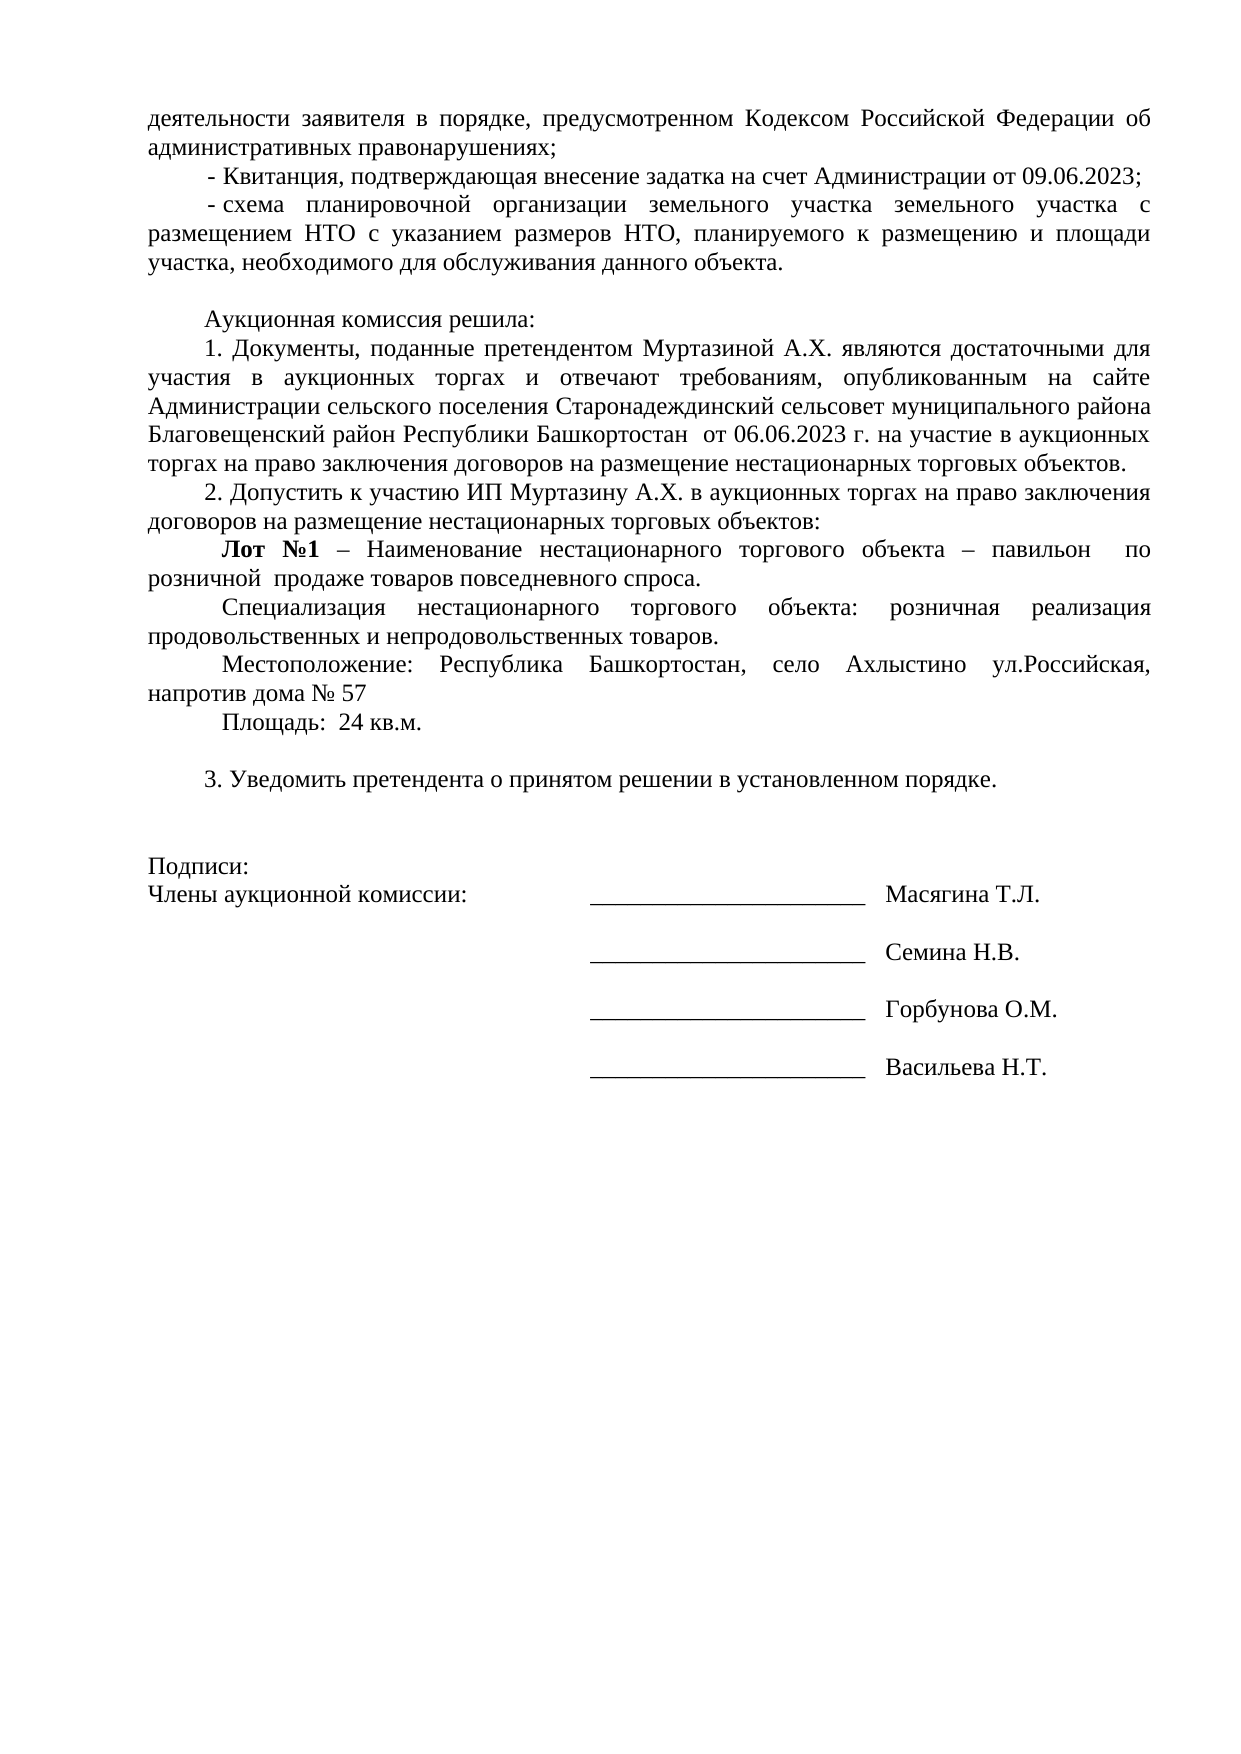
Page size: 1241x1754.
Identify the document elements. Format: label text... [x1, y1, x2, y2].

list схема планировочной организации земельного участка земельного участка с размещением НТО с указанием размеров НТО, планируемого к размещению и площади участка, необходимого для обслуживания данного объекта. [148, 189, 1152, 276]
text Лот №1 – Наименование нестационарного торгового объекта – павильон по розничной продаже товаров повседневного спроса. [148, 534, 1152, 592]
list Квитанция, подтверждающая внесение задатка на счет Администрации от 09.06.2023; [148, 161, 1152, 189]
text Подписи: [148, 851, 1152, 879]
text 1. Документы, поданные претендентом Муртазиной А.Х. являются достаточными для участия в аукционных торгах и отвечают требованиям, опубликованным на сайте Администрации сельского поселения Старонадеждинский сельсовет муниципального района Благовещенский район Республики Башкортостан от 06.06.2023 г. на участие в аукционных торгах на право заключения договоров на размещение нестационарных торговых объектов. [148, 333, 1152, 477]
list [148, 103, 1152, 161]
text ______________________ Васильева Н.Т. [516, 1052, 1152, 1081]
text Аукционная комиссия решила: [148, 304, 1152, 333]
text Площадь: 24 кв.м. [148, 707, 1152, 736]
text 3. Уведомить претендента о принятом решении в установленном порядке. [148, 764, 1152, 793]
text Местоположение: Республика Башкортостан, село Ахлыстино ул.Российская, напротив дома № 57 [148, 649, 1152, 707]
text Члены аукционной комиссии: ______________________ Масягина Т.Л. [148, 879, 1152, 908]
text 2. Допустить к участию ИП Муртазину А.Х. в аукционных торгах на право заключения договоров на размещение нестационарных торговых объектов: [148, 477, 1152, 534]
text ______________________ Горбунова О.М. [148, 994, 1152, 1023]
text Специализация нестационарного торгового объекта: розничная реализация продовольственных и непродовольственных товаров. [148, 592, 1152, 649]
text ______________________ Семина Н.В. [516, 937, 1152, 966]
